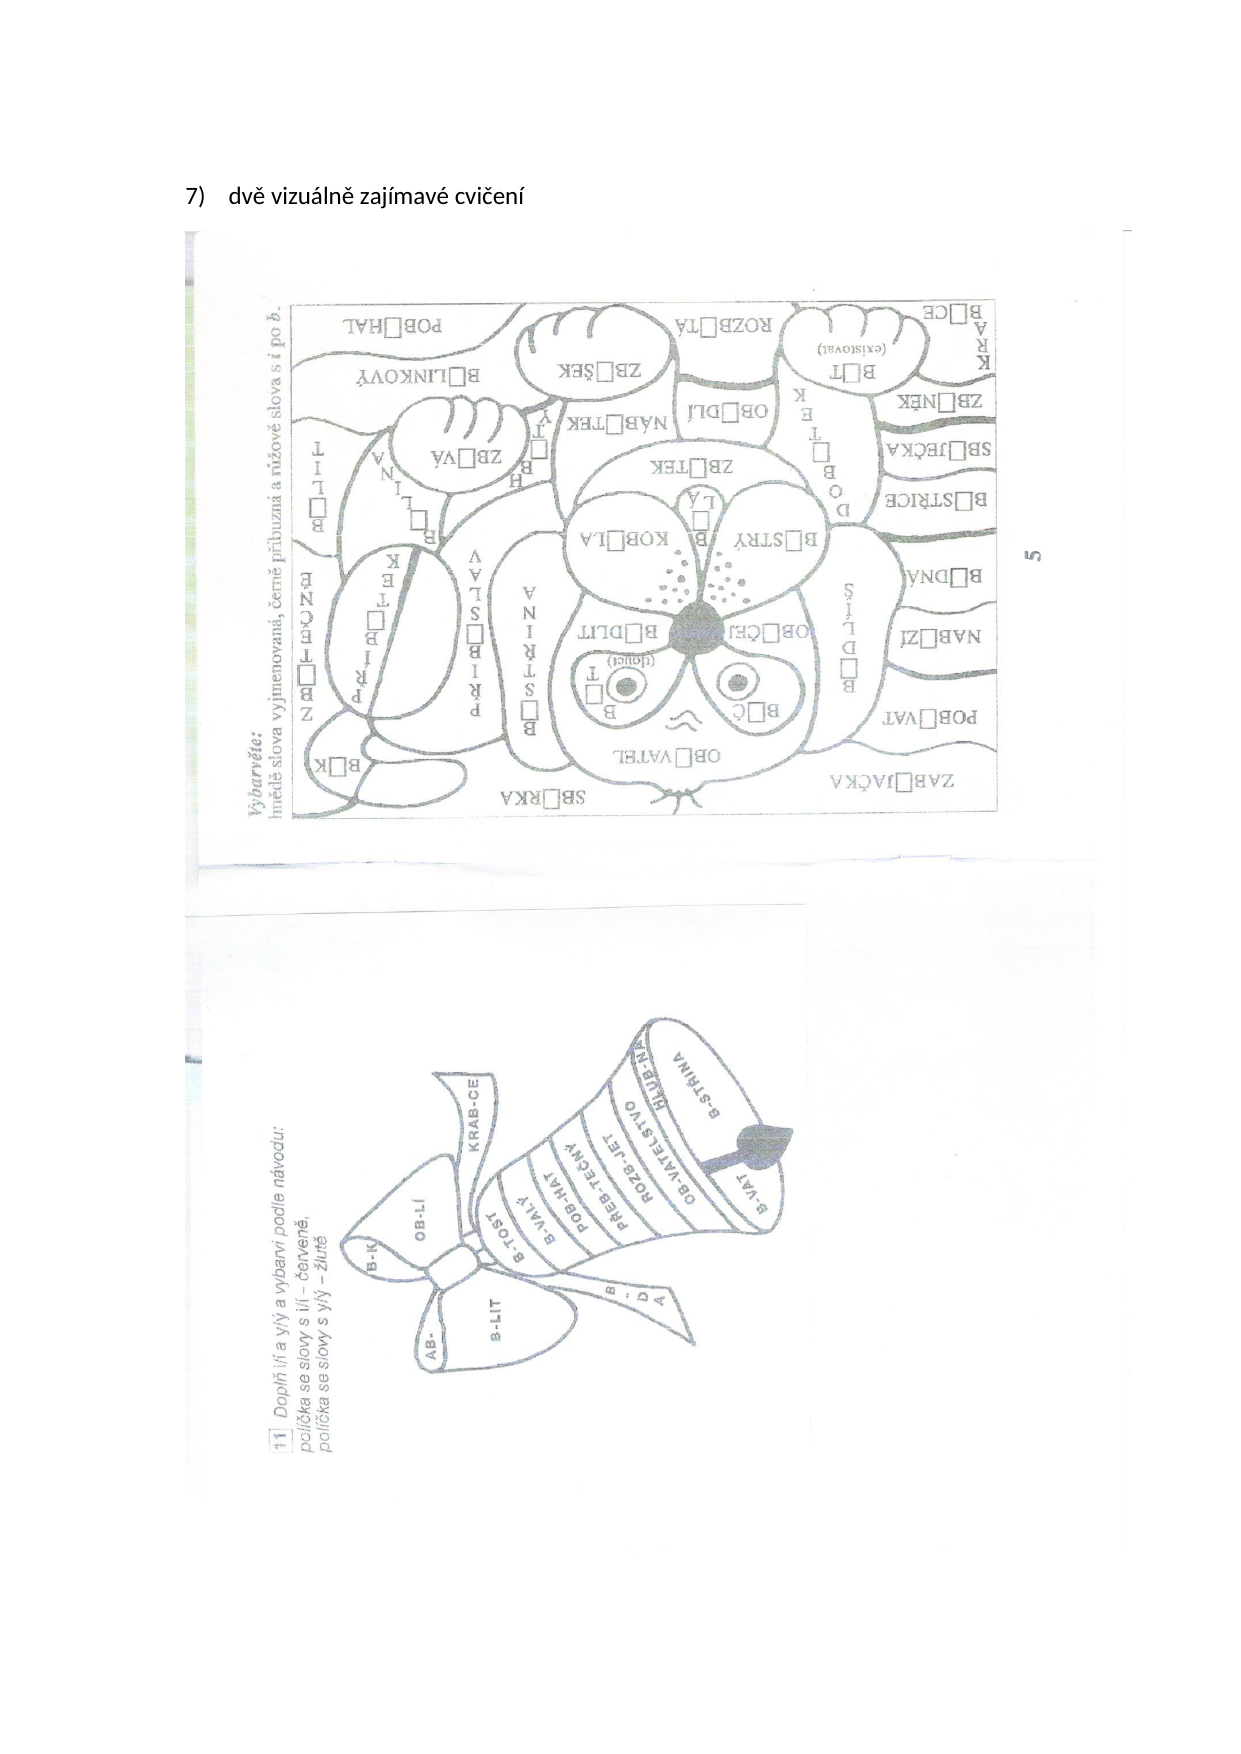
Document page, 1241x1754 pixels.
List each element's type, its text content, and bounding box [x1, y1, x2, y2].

list dvě vizuálně zajímavé cvičení [185, 181, 1093, 211]
